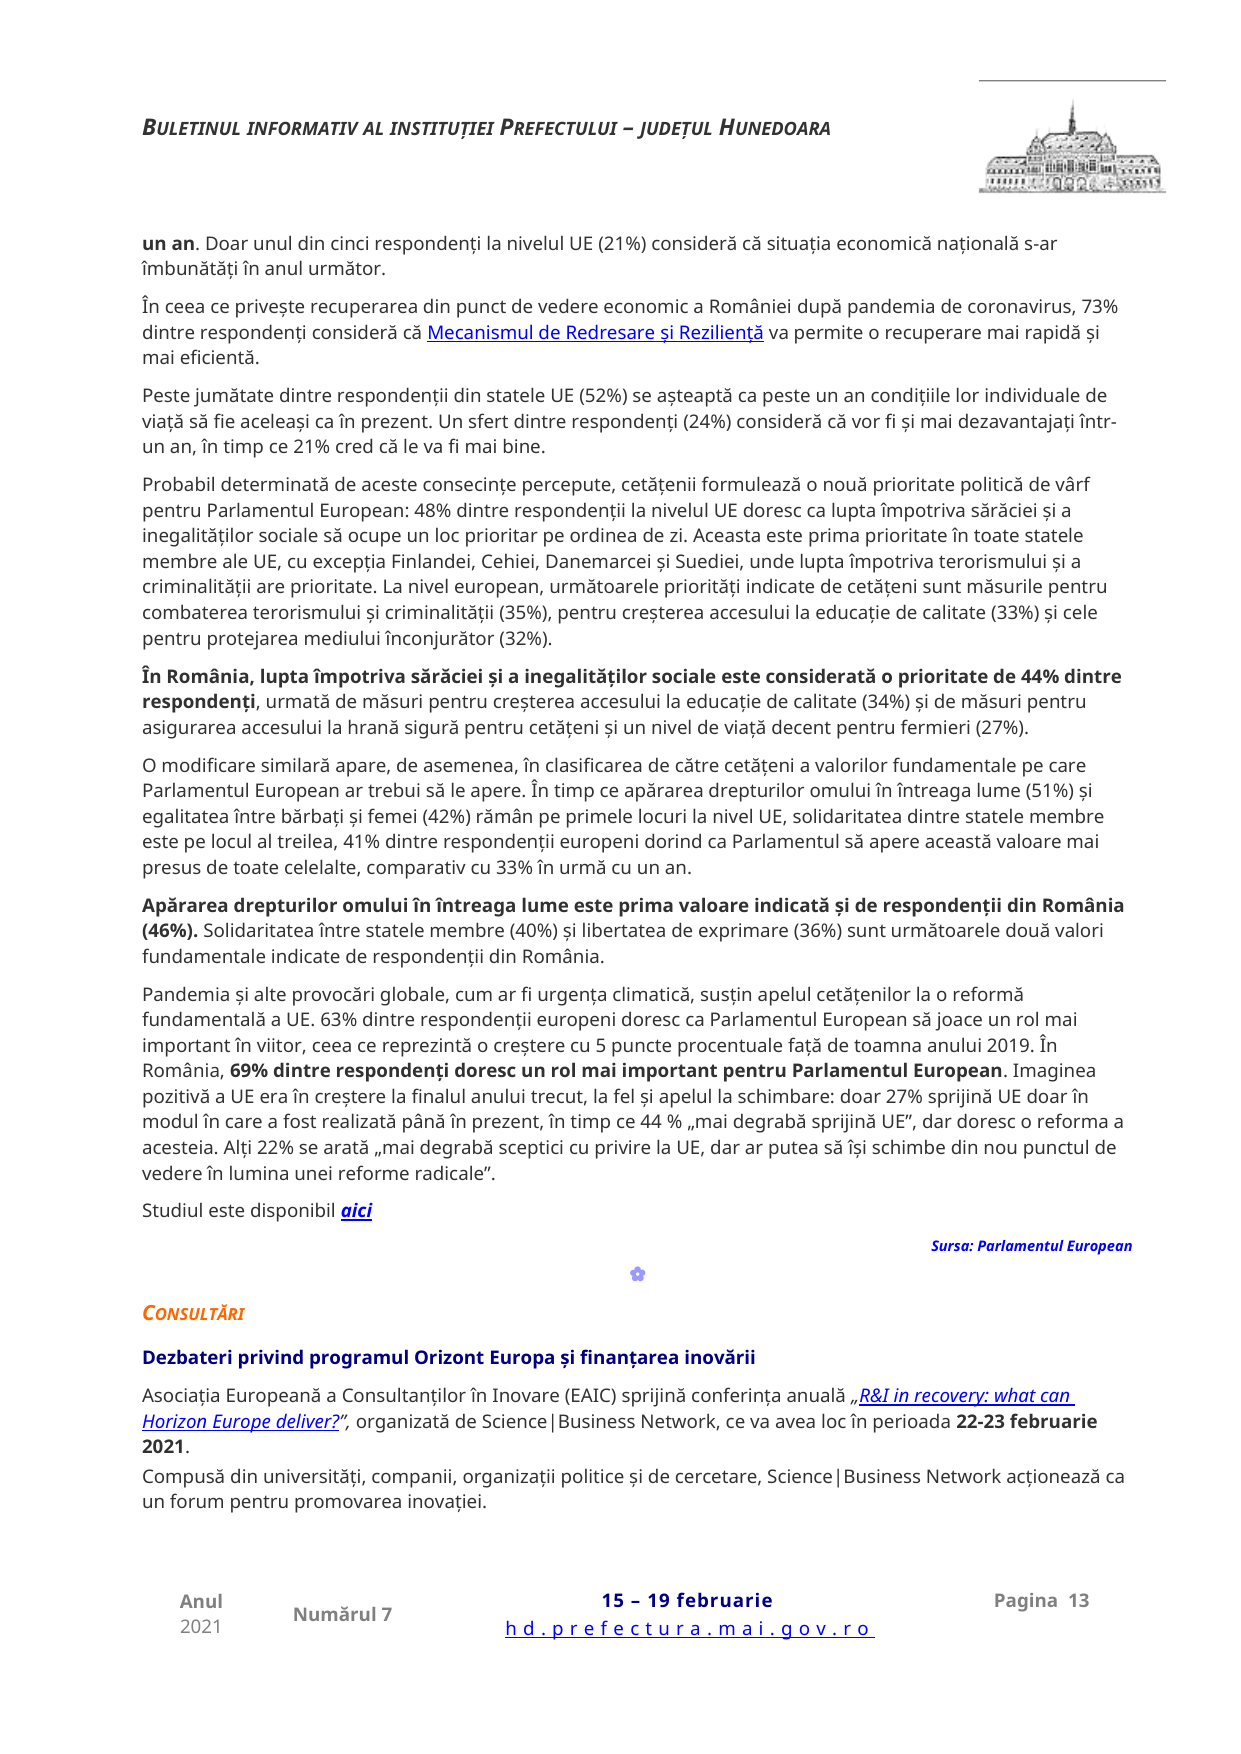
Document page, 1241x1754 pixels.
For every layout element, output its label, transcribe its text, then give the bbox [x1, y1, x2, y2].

text În România, lupta împotriva sărăciei și a inegalităților sociale este considerată o prioritate de 44% dintre respondenți, urmată de măsuri pentru creșterea accesului la educație de calitate (34%) și de măsuri pentru asigurarea accesului la hrană sigură pentru cetățeni și un nivel de viață decent pentru fermieri (27%). [142, 663, 1134, 739]
text Apărarea drepturilor omului în întreaga lume este prima valoare indicată și de respondenții din România (46%). Solidaritatea între statele membre (40%) și libertatea de exprimare (36%) sunt următoarele două valori fundamentale indicate de respondenții din România. [142, 892, 1134, 969]
text În ceea ce privește recuperarea din punct de vedere economic a României după pandemia de coronavirus, 73% dintre respondenți consideră că Mecanismul de Redresare și Reziliență va permite o recuperare mai rapidă și mai eficientă. [142, 294, 1134, 370]
text Peste jumătate dintre respondenții din statele UE (52%) se așteaptă ca peste un an condițiile lor individuale de viață să fie aceleași ca în prezent. Un sfert dintre respondenți (24%) consideră că vor fi și mai dezavantajați într-un an, în timp ce 21% cred că le va fi mai bine. [142, 383, 1134, 459]
text Studiul este disponibil aici [142, 1198, 1134, 1223]
text Compusă din universități, companii, organizații politice și de cercetare, Science|Business Network acționează ca un forum pentru promovarea inovației. [142, 1463, 1134, 1514]
picture [978, 80, 1167, 212]
text Pandemia și alte provocări globale, cum ar fi urgența climatică, susțin apelul cetățenilor la o reformă fundamentală a UE. 63% dintre respondenții europeni doresc ca Parlamentul European să joace un rol mai important în viitor, ceea ce reprezintă o creștere cu 5 puncte procentuale față de toamna anului 2019. În România, 69% dintre respondenți doresc un rol mai important pentru Parlamentul European. Imaginea pozitivă a UE era în creștere la finalul anului trecut, la fel și apelul la schimbare: doar 27% sprijină UE doar în modul în care a fost realizată până în prezent, în timp ce 44 % „mai degrabă sprijină UE”, dar doresc o reforma a acesteia. Alți 22% se arată „mai degrabă sceptici cu privire la UE, dar ar putea să își schimbe din nou punctul de vedere în lumina unei reforme radicale”. [142, 981, 1134, 1185]
text Consultări [142, 1298, 1134, 1326]
text Probabil determinată de aceste consecințe percepute, cetățenii formulează o nouă prioritate politică de vârf pentru Parlamentul European: 48% dintre respondenții la nivelul UE doresc ca lupta împotriva sărăciei și a inegalităților sociale să ocupe un loc prioritar pe ordinea de zi. Aceasta este prima prioritate în toate statele membre ale UE, cu excepția Finlandei, Cehiei, Danemarcei și Suediei, unde lupta împotriva terorismului și a criminalității are prioritate. La nivel european, următoarele priorități indicate de cetățeni sunt măsurile pentru combaterea terorismului și criminalității (35%), pentru creșterea accesului la educație de calitate (33%) și cele pentru protejarea mediului înconjurător (32%). [142, 472, 1134, 650]
text Asociația Europeană a Consultanților în Inovare (EAIC) sprijină conferința anuală „R&I in recovery: what can Horizon Europe deliver?”, organizată de Science|Business Network, ce va avea loc în perioada 22-23 februarie 2021. [142, 1382, 1134, 1459]
text Sursa: Parlamentul European [142, 1236, 1134, 1256]
text Dezbateri privind programul Orizont Europa și finanțarea inovării [142, 1344, 1134, 1370]
text O modificare similară apare, de asemenea, în clasificarea de către cetățeni a valorilor fundamentale pe care Parlamentul European ar trebui să le apere. În timp ce apărarea drepturilor omului în întreaga lume (51%) și egalitatea între bărbați și femei (42%) rămân pe primele locuri la nivel UE, solidaritatea dintre statele membre este pe locul al treilea, 41% dintre respondenții europeni dorind ca Parlamentul să apere această valoare mai presus de toate celelalte, comparativ cu 33% în urmă cu un an. [142, 752, 1134, 879]
